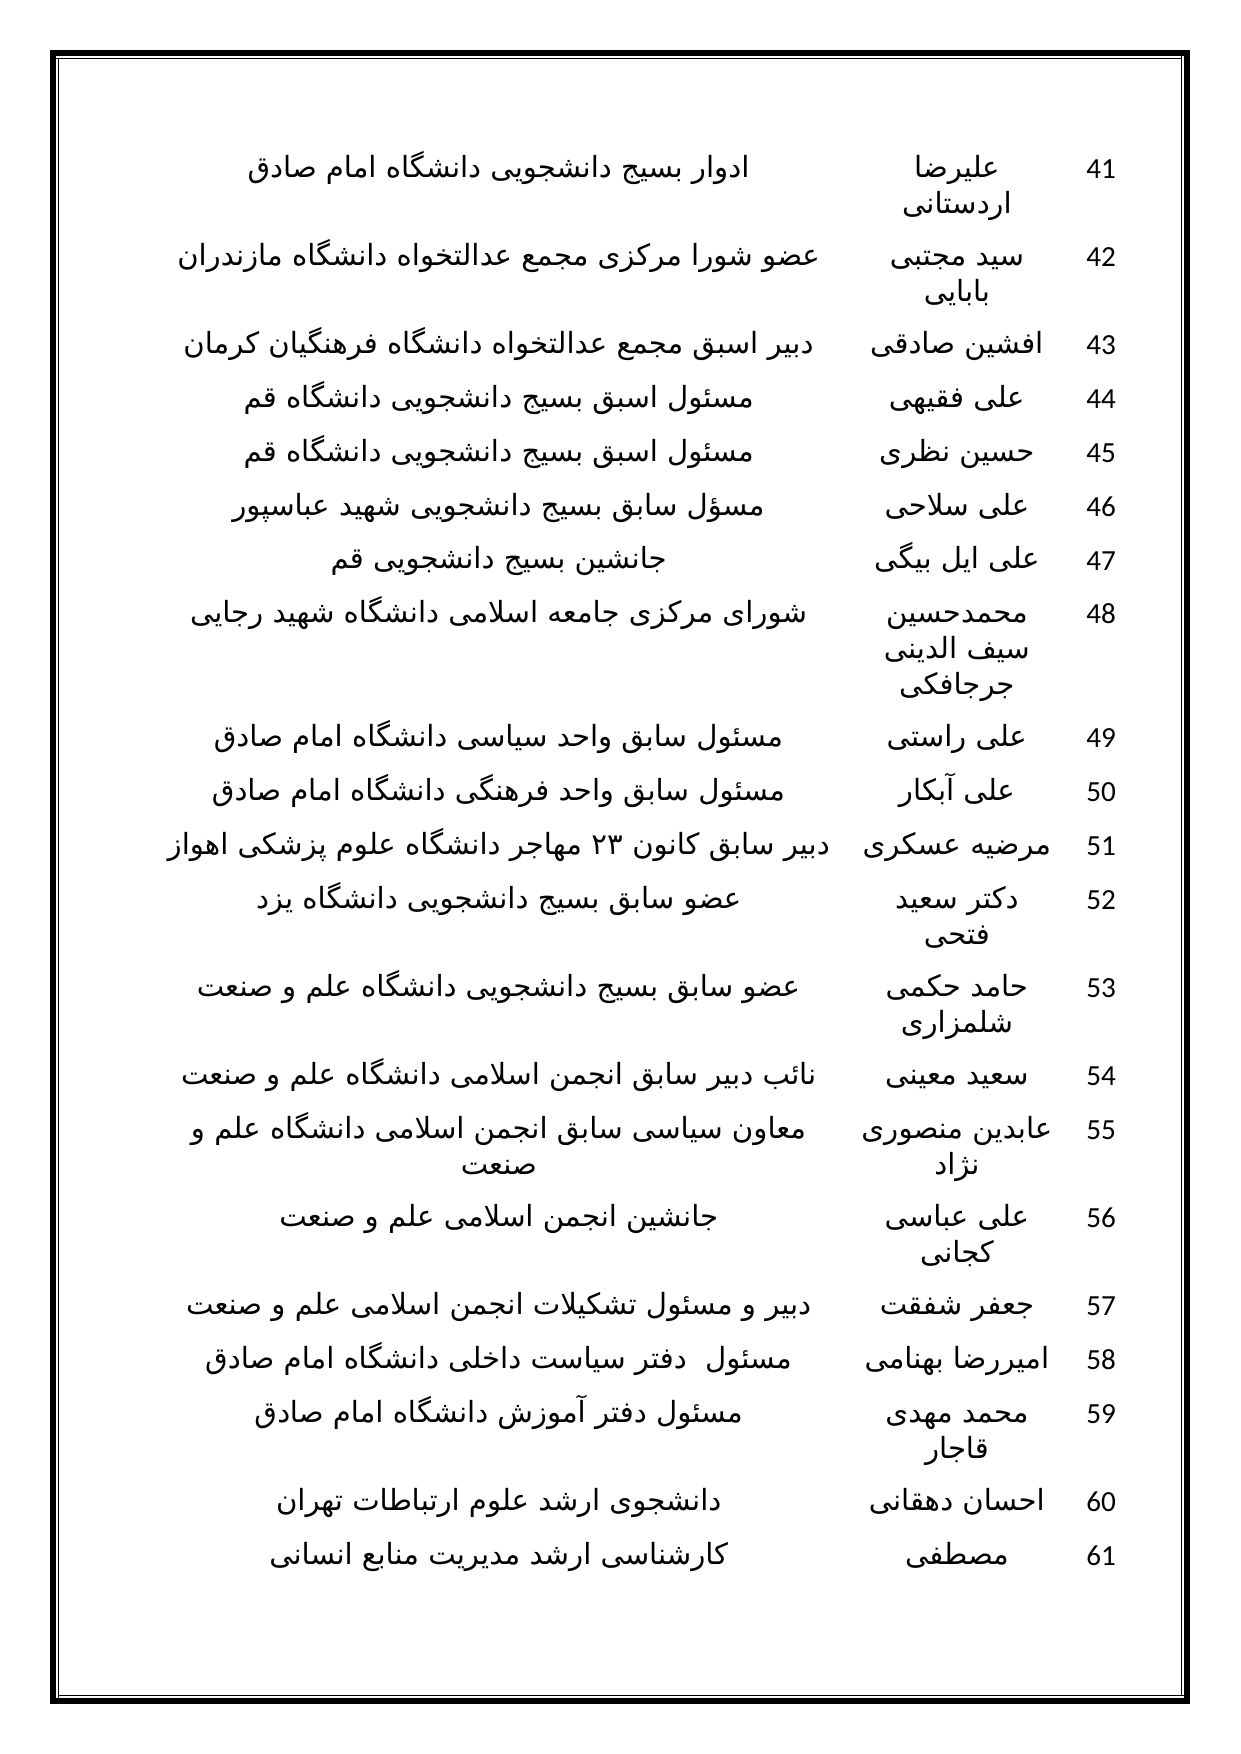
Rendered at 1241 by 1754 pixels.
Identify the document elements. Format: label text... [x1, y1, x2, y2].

table_cell 49 [1066, 720, 1136, 773]
table_cell مسئول دفتر آموزش دانشگاه امام صادق [150, 1395, 847, 1483]
table_cell ادوار بسیج دانشجویی دانشگاه امام صادق [150, 150, 847, 238]
table_cell 58 [1066, 1341, 1136, 1395]
table_cell علی ایل بیگی [847, 542, 1066, 596]
table_cell 51 [1066, 827, 1136, 881]
table_cell علی راستی [847, 720, 1066, 773]
table_cell دکتر سعید فتحی [847, 881, 1066, 969]
table_cell عضو سابق بسیج دانشجویی دانشگاه یزد [150, 881, 847, 969]
table_cell مسئول سابق واحد سیاسی دانشگاه امام صادق [150, 720, 847, 773]
table_cell مسئول دفتر سیاست داخلی دانشگاه امام صادق [150, 1341, 847, 1395]
table_cell 54 [1066, 1058, 1136, 1111]
table_cell حامد حکمی شلمزاری [847, 969, 1066, 1057]
table_cell 45 [1066, 434, 1136, 488]
table_cell 53 [1066, 969, 1136, 1057]
table_cell امیررضا بهنامی [847, 1341, 1066, 1395]
table_cell جانشین بسیج دانشجویی قم [150, 542, 847, 596]
table_cell عضو سابق بسیج دانشجویی دانشگاه علم و صنعت [150, 969, 847, 1057]
table_cell 41 [1066, 150, 1136, 238]
table_cell عابدین منصوری نژاد [847, 1111, 1066, 1199]
table_cell احسان دهقانی [847, 1483, 1066, 1537]
table_cell دبیر اسبق مجمع عدالتخواه دانشگاه فرهنگیان کرمان [150, 326, 847, 380]
table_cell مسئول اسبق بسیج دانشجویی دانشگاه قم [150, 380, 847, 434]
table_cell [150, 1537, 847, 1591]
table_cell مصطفی یوسفی [847, 1537, 1066, 1591]
table_cell جانشین انجمن اسلامی علم و صنعت [150, 1199, 847, 1287]
table_cell محمد مهدی قاجار [847, 1395, 1066, 1483]
table_cell علی عباسی کجانی [847, 1199, 1066, 1287]
table_cell 48 [1066, 596, 1136, 719]
table_cell سعید معینی [847, 1058, 1066, 1111]
table_cell 56 [1066, 1199, 1136, 1287]
table_cell سید مجتبی بابایی [847, 238, 1066, 326]
table_cell علی آبکار [847, 774, 1066, 827]
table_cell دبیر سابق کانون ۲۳ مهاجر دانشگاه علوم پزشکی اهواز [150, 827, 847, 881]
table_cell علی سلاحی [847, 488, 1066, 542]
table_cell جعفر شفقت [847, 1288, 1066, 1341]
table_cell 50 [1066, 774, 1136, 827]
table_cell عضو شورا مرکزی مجمع عدالتخواه دانشگاه مازندران [150, 238, 847, 326]
table_cell 43 [1066, 326, 1136, 380]
table_cell 42 [1066, 238, 1136, 326]
table_cell علیرضا اردستانی [847, 150, 1066, 238]
table_cell علی فقیهی [847, 380, 1066, 434]
table_cell 59 [1066, 1395, 1136, 1483]
table_cell 61 [1066, 1537, 1136, 1591]
table_cell 57 [1066, 1288, 1136, 1341]
table_cell 60 [1066, 1483, 1136, 1537]
table_cell دانشجوی ارشد علوم ارتباطات تهران [150, 1483, 847, 1537]
table_cell معاون سیاسی سابق انجمن اسلامی دانشگاه علم و صنعت [150, 1111, 847, 1199]
table_cell 52 [1066, 881, 1136, 969]
table_cell مسؤل سابق بسیج دانشجویی شهید عباسپور [150, 488, 847, 542]
table_cell مرضیه عسکری [847, 827, 1066, 881]
table_cell 46 [1066, 488, 1136, 542]
table_cell 55 [1066, 1111, 1136, 1199]
table_cell شورای مرکزی جامعه اسلامی دانشگاه شهید رجایی [150, 596, 847, 719]
table_cell دبیر و مسئول تشکیلات انجمن اسلامی علم و صنعت [150, 1288, 847, 1341]
table_cell محمدحسین سیف الدینی جرجافکی [847, 596, 1066, 719]
table_cell نائب دبیر سابق انجمن اسلامی دانشگاه علم و صنعت [150, 1058, 847, 1111]
table_cell حسین نظری [847, 434, 1066, 488]
table_cell مسئول سابق واحد فرهنگی دانشگاه امام صادق [150, 774, 847, 827]
table_cell افشین صادقی [847, 326, 1066, 380]
table_cell 44 [1066, 380, 1136, 434]
table_cell 47 [1066, 542, 1136, 596]
table_cell مسئول اسبق بسیج دانشجویی دانشگاه قم [150, 434, 847, 488]
